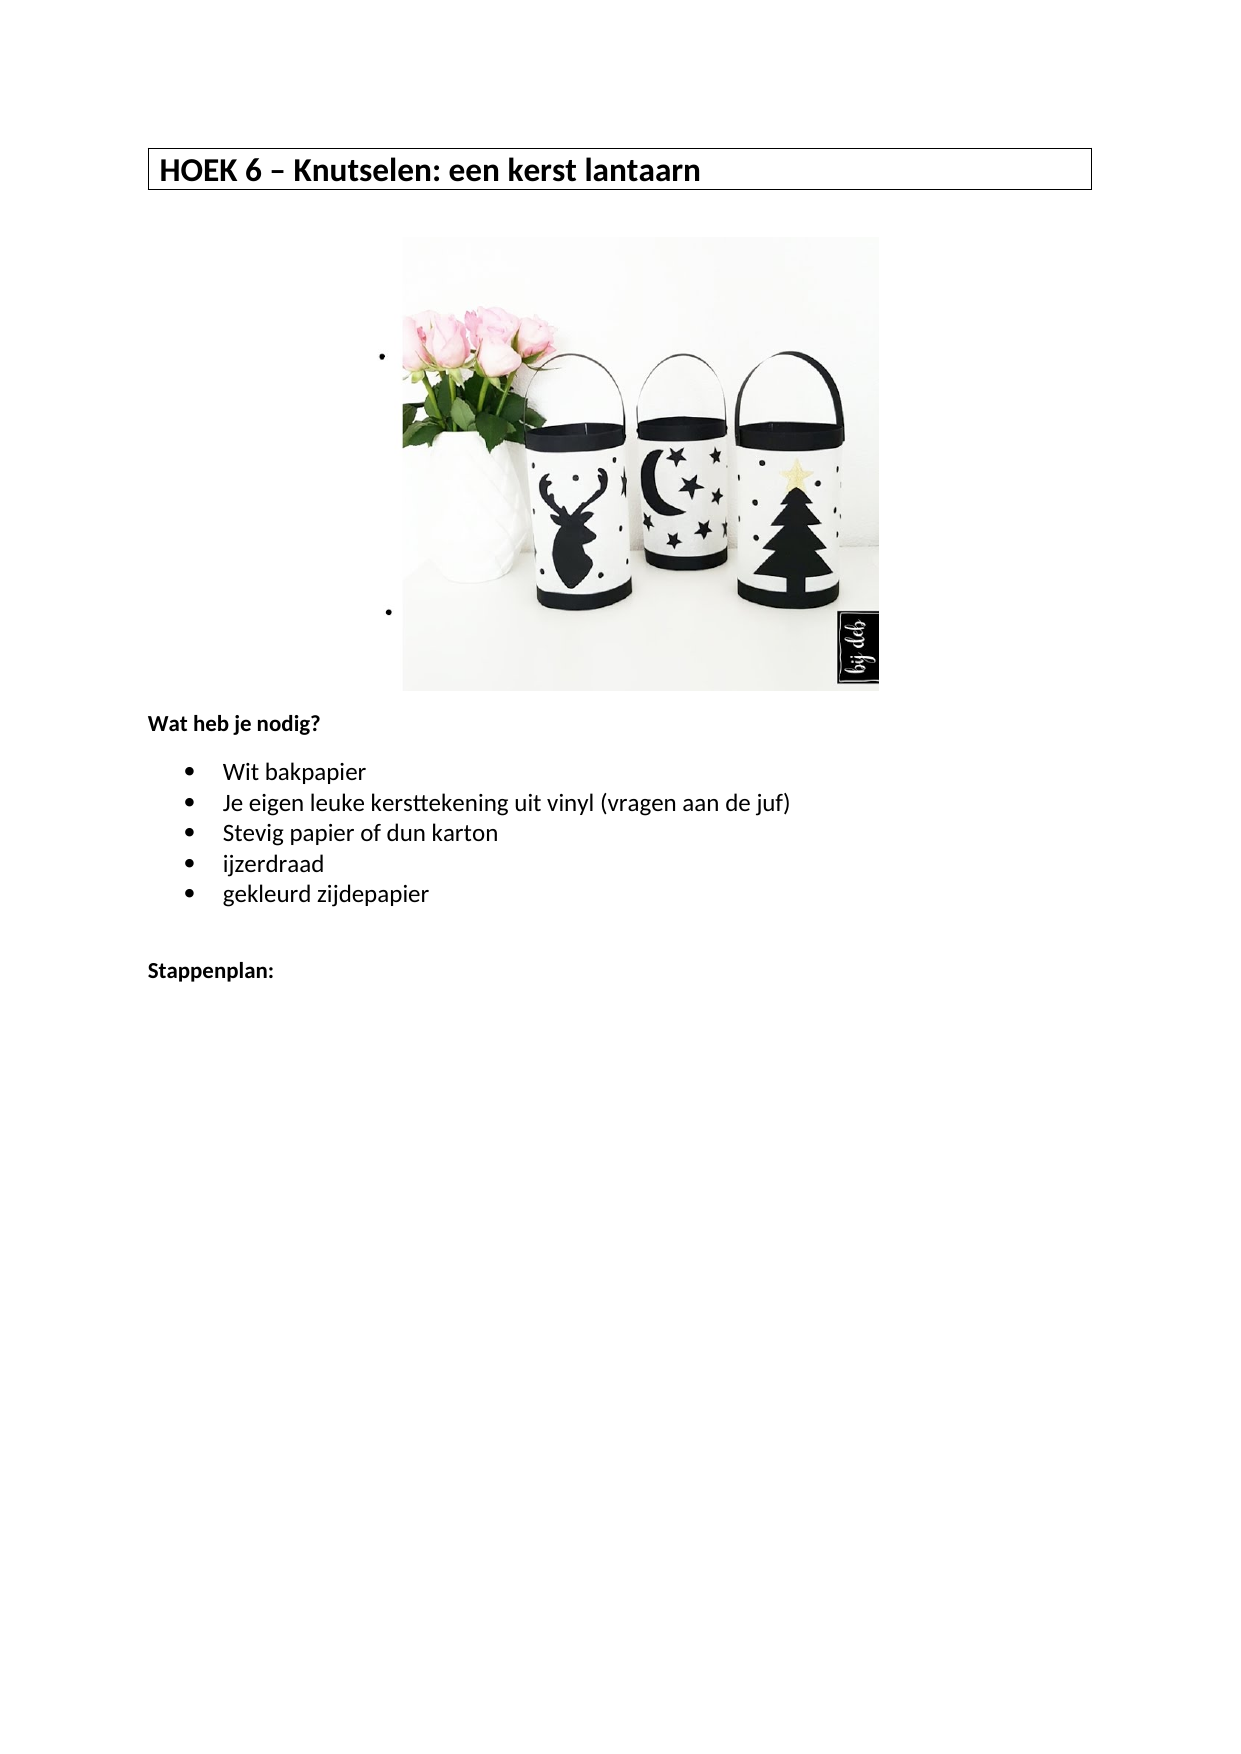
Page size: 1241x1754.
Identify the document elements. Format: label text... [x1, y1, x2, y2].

table_header HOEK 6 – Knutselen: een kerst lantaarn [149, 149, 1091, 189]
list Stevig papier of dun karton [185, 817, 1093, 848]
text Stappenplan: [148, 956, 1093, 984]
list Wit bakpapier [185, 756, 1093, 787]
list ijzerdraad [185, 848, 1093, 878]
picture [360, 237, 880, 691]
text Wat heb je nodig? [148, 709, 1093, 737]
list gekleurd zijdepapier [185, 878, 1093, 909]
list Je eigen leuke kersttekening uit vinyl (vragen aan de juf) [185, 787, 1093, 817]
